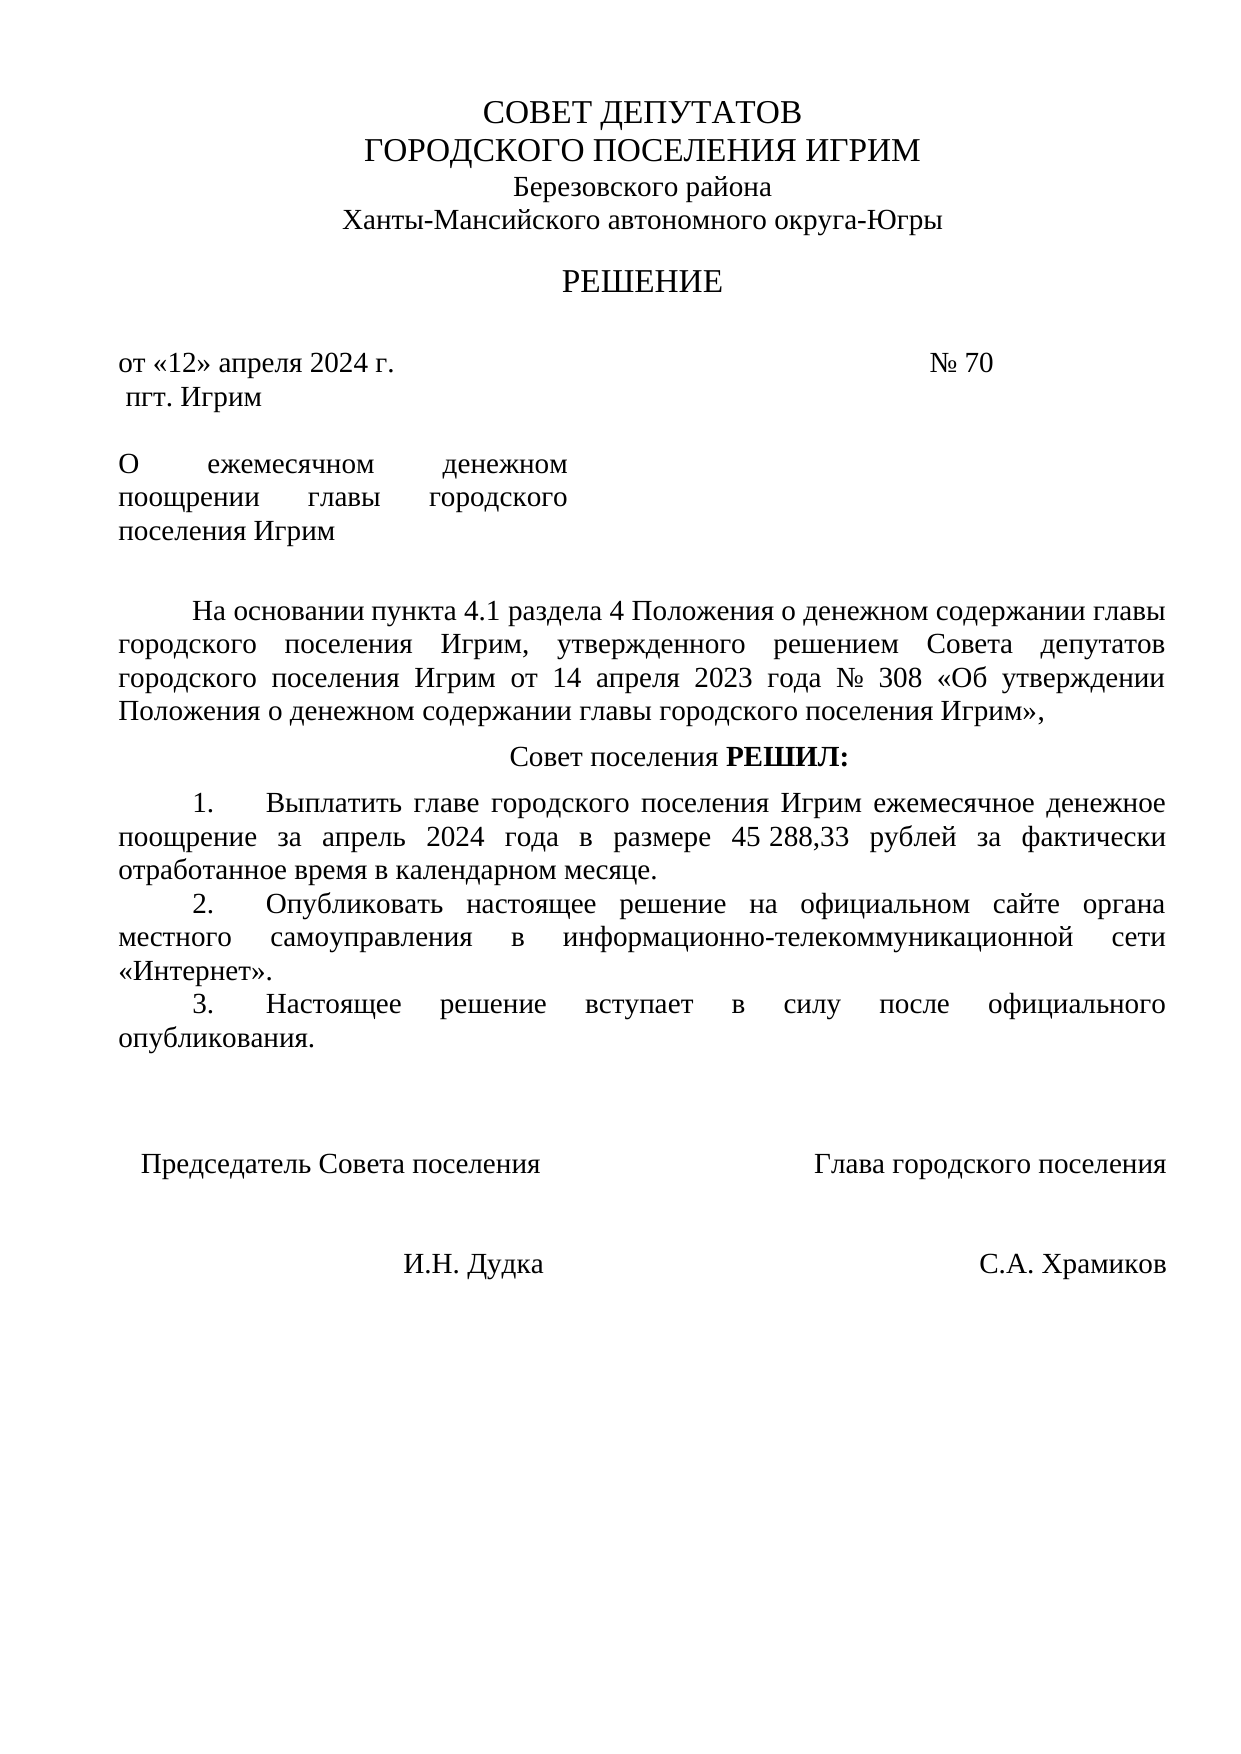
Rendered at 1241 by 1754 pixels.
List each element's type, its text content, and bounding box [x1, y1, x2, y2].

text Ханты-Мансийского автономного округа-Югры [118, 202, 1167, 236]
list Настоящее решение вступает в силу после официального опубликования. [118, 987, 1167, 1054]
list Опубликовать настоящее решение на официальном сайте органа местного самоуправления в информационно-телекоммуникационной сети «Интернет». [118, 886, 1167, 987]
table_header Председатель Совета поселения И.Н. Дудка [129, 1146, 686, 1280]
subtitle РЕШЕНИЕ [118, 261, 1167, 299]
text Совет поселения РЕШИЛ: [118, 739, 1167, 773]
text пгт. Игрим [118, 379, 1167, 412]
text О ежемесячном денежном поощрении главы городского поселения Игрим [118, 446, 568, 547]
text СОВЕТ ДЕПУТАТОВ [118, 92, 1167, 131]
list Выплатить главе городского поселения Игрим ежемесячное денежное поощрение за апрель 2024 года в размере 45 288,33 рублей за фактически отработанное время в календарном месяце. [118, 785, 1167, 886]
text от «12» апреля 2024 г. № 70 [118, 345, 1167, 379]
text На основании пункта 4.1 раздела 4 Положения о денежном содержании главы городского поселения Игрим, утвержденного решением Совета депутатов городского поселения Игрим от 14 апреля 2023 года № 308 «Об утверждении Положения о денежном содержании главы городского поселения Игрим», [118, 593, 1167, 727]
text Березовского района [118, 169, 1167, 202]
table_header Глава городского поселения С.А. Храмиков [686, 1146, 1178, 1280]
text ГОРОДСКОГО ПОСЕЛЕНИЯ ИГРИМ [118, 131, 1167, 169]
